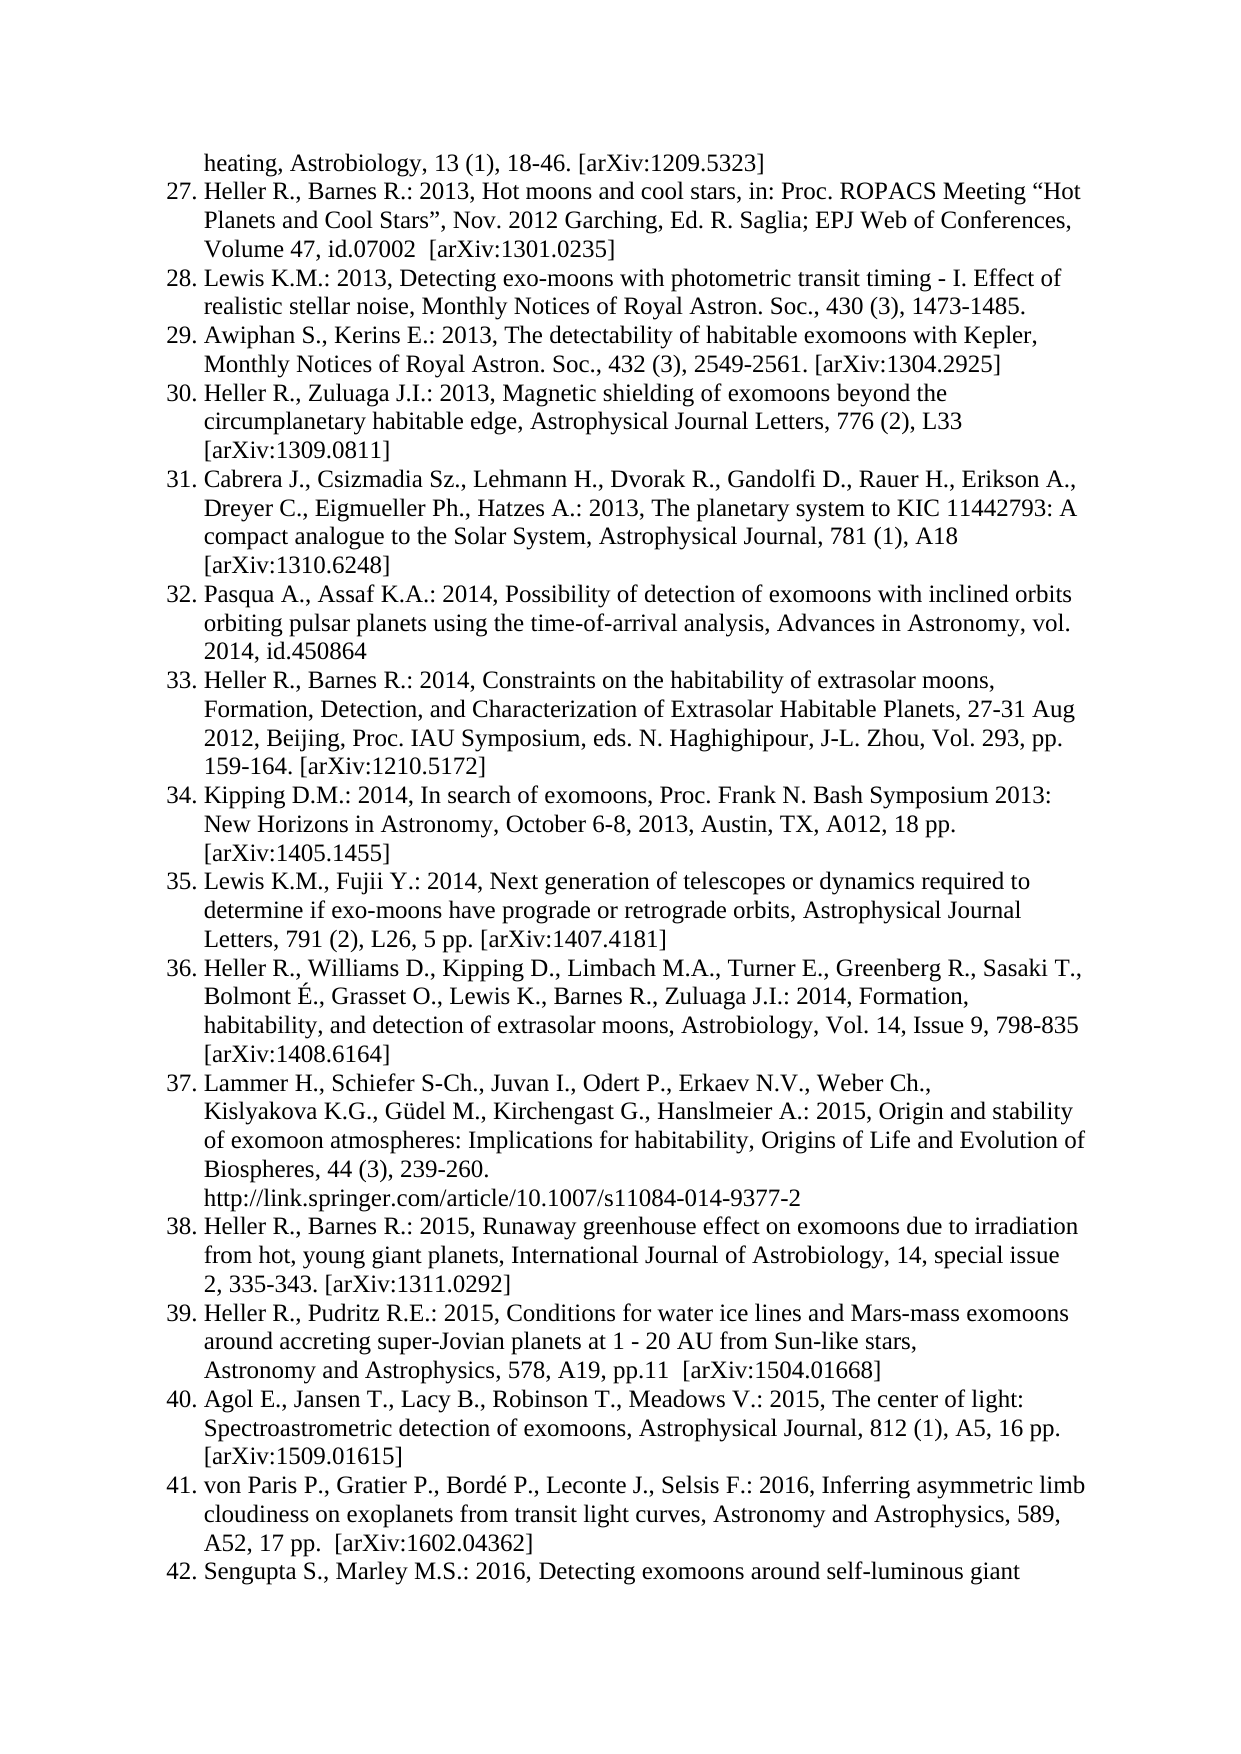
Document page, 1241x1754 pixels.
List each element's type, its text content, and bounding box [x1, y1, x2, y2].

text New Horizons in Astronomy, October 6-8, 2013, Austin, TX, A012, 18 pp. [153, 809, 1087, 838]
text heating, Astrobiology, 13 (1), 18-46. [arXiv:1209.5323] 27. Heller R., Barnes R.: 2013, Hot moons and cool stars, in: Proc. ROPACS Meeting “Hot [153, 148, 1087, 205]
text Dreyer C., Eigmueller Ph., Hatzes A.: 2013, The planetary system to KIC 11442793: A [153, 493, 1087, 521]
text Bolmont É., Grasset O., Lewis K., Barnes R., Zuluaga J.I.: 2014, Formation, [153, 981, 1087, 1010]
text [arXiv:1509.01615] 41. von Paris P., Gratier P., Bordé P., Leconte J., Selsis F.: 2016, Inferring asymmetric limb [153, 1441, 1087, 1499]
text 2, 335-343. [arXiv:1311.0292] 39. Heller R., Pudritz R.E.: 2015, Conditions for water ice lines and Mars-mass exomoons [153, 1269, 1087, 1326]
text [arXiv:1310.6248] 32. Pasqua A., Assaf K.A.: 2014, Possibility of detection of exomoons with inclined orbits [153, 550, 1087, 608]
text cloudiness on exoplanets from transit light curves, Astronomy and Astrophysics, 589, [153, 1499, 1087, 1528]
text Planets and Cool Stars”, Nov. 2012 Garching, Ed. R. Saglia; EPJ Web of Conferences, [153, 205, 1087, 234]
text of exomoon atmospheres: Implications for habitability, Origins of Life and Evolution of [153, 1125, 1087, 1154]
text circumplanetary habitable edge, Astrophysical Journal Letters, 776 (2), L33 [153, 406, 1087, 435]
text Kislyakova K.G., Güdel M., Kirchengast G., Hanslmeier A.: 2015, Origin and stability [153, 1096, 1087, 1125]
text Spectroastrometric detection of exomoons, Astrophysical Journal, 812 (1), A5, 16 pp. [153, 1413, 1087, 1441]
text compact analogue to the Solar System, Astrophysical Journal, 781 (1), A18 [153, 521, 1087, 550]
text around accreting super-Jovian planets at 1 - 20 AU from Sun-like stars, Astronomy and Astrophysics, 578, A19, pp.11 [arXiv:1504.01668] 40. Agol E., Jansen T., Lacy B., Robinson T., Meadows V.: 2015, The center of light: [153, 1326, 1087, 1413]
text Biospheres, 44 (3), 239-260. http://link.springer.com/article/10.1007/s11084-014-9377-2 38. Heller R., Barnes R.: 2015, Runaway greenhouse effect on exomoons due to irradiation [153, 1154, 1087, 1240]
text [arXiv:1309.0811] 31. Cabrera J., Csizmadia Sz., Lehmann H., Dvorak R., Gandolfi D., Rauer H., Erikson A., [153, 435, 1087, 493]
text determine if exo-moons have prograde or retrograde orbits, Astrophysical Journal [153, 895, 1087, 924]
text 2012, Beijing, Proc. IAU Symposium, eds. N. Haghighipour, J-L. Zhou, Vol. 293, pp. [153, 723, 1087, 751]
text Volume 47, id.07002 [arXiv:1301.0235] 28. Lewis K.M.: 2013, Detecting exo-moons with photometric transit timing - I. Effect of [153, 234, 1087, 291]
text [arXiv:1405.1455] 35. Lewis K.M., Fujii Y.: 2014, Next generation of telescopes or dynamics required to [153, 838, 1087, 895]
text 2014, id.450864 33. Heller R., Barnes R.: 2014, Constraints on the habitability of extrasolar moons, Formation, Detection, and Characterization of Extrasolar Habitable Planets, 27-31 Aug [153, 636, 1087, 723]
text 159-164. [arXiv:1210.5172] 34. Kipping D.M.: 2014, In search of exomoons, Proc. Frank N. Bash Symposium 2013: [153, 751, 1087, 809]
text habitability, and detection of extrasolar moons, Astrobiology, Vol. 14, Issue 9, 798-835 [153, 1010, 1087, 1039]
text orbiting pulsar planets using the time-of-arrival analysis, Advances in Astronomy, vol. [153, 608, 1087, 636]
text from hot, young giant planets, International Journal of Astrobiology, 14, special issue [153, 1240, 1087, 1269]
text realistic stellar noise, Monthly Notices of Royal Astron. Soc., 430 (3), 1473-1485. 29. Awiphan S., Kerins E.: 2013, The detectability of habitable exomoons with Kepler, Monthly Notices of Royal Astron. Soc., 432 (3), 2549-2561. [arXiv:1304.2925] 30. Heller R., Zuluaga J.I.: 2013, Magnetic shielding of exomoons beyond the [153, 291, 1087, 406]
text [arXiv:1408.6164] 37. Lammer H., Schiefer S-Ch., Juvan I., Odert P., Erkaev N.V., Weber Ch., [153, 1039, 1087, 1096]
text Letters, 791 (2), L26, 5 pp. [arXiv:1407.4181] 36. Heller R., Williams D., Kipping D., Limbach M.A., Turner E., Greenberg R., Sasaki T., [153, 924, 1087, 981]
text A52, 17 pp. [arXiv:1602.04362] 42. Sengupta S., Marley M.S.: 2016, Detecting exomoons around self-luminous giant [153, 1528, 1087, 1585]
